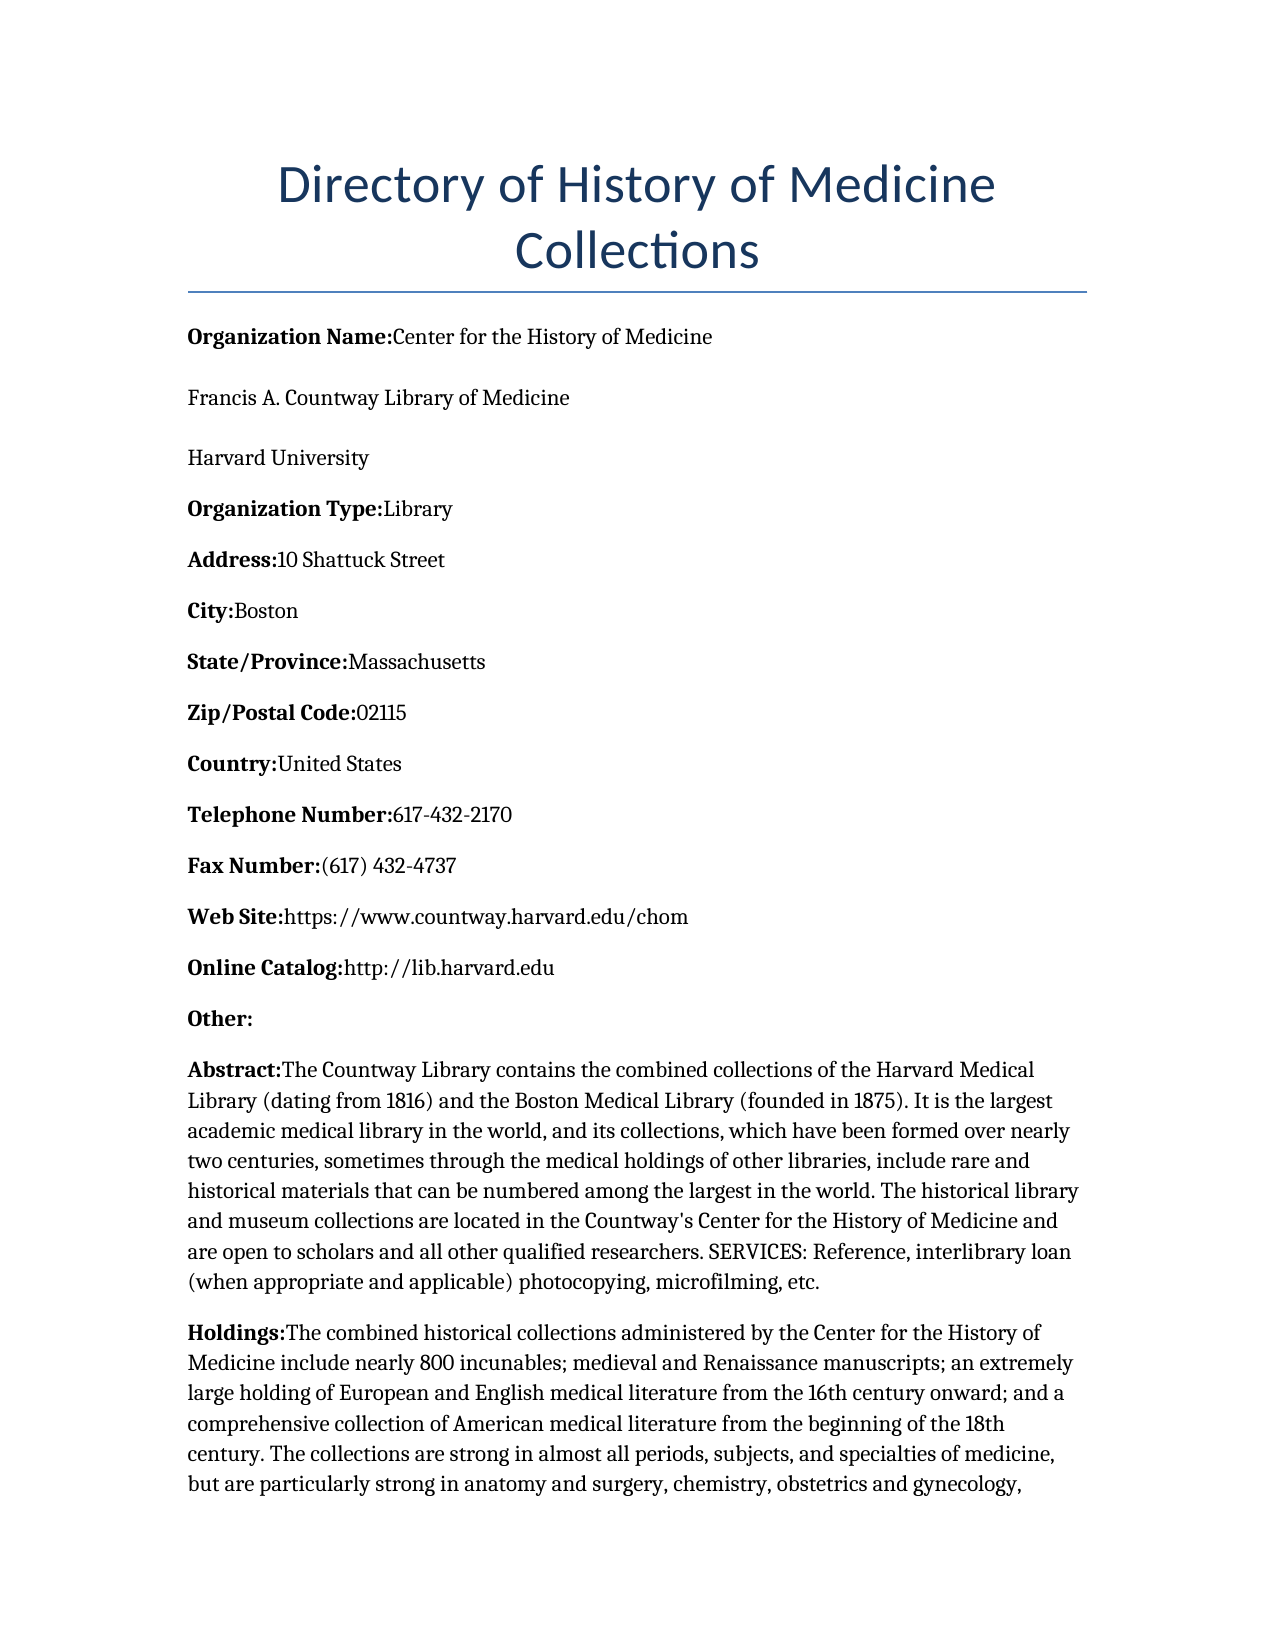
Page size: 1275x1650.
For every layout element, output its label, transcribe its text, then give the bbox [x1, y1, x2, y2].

text City:Boston [187, 598, 1087, 624]
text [187, 1320, 1087, 1497]
text Address:10 Shattuck Street [187, 547, 1087, 573]
text State/Province:Massachusetts [187, 649, 1087, 675]
text Abstract:The Countway Library contains the combined collections of the Harvard Medical Library (dating from 1816) and the Boston Medical Library (founded in 1875). It is the largest academic medical library in the world, and its collections, which have been formed over nearly two centuries, sometimes through the medical holdings of other libraries, include rare and historical materials that can be numbered among the largest in the world. The historical library and museum collections are located in the Countway's Center for the History of Medicine and are open to scholars and all other qualified researchers. SERVICES: Reference, interlibrary loan (when appropriate and applicable) photocopying, microfilming, etc. [187, 1057, 1087, 1295]
text Other: [187, 1006, 1087, 1033]
text Organization Name:Center for the History of Medicine Francis A. Countway Library of Medicine Harvard University [187, 324, 1087, 471]
text Online Catalog:http://lib.harvard.edu [187, 955, 1087, 982]
text Zip/Postal Code:02115 [187, 700, 1087, 726]
text Country:United States [187, 751, 1087, 777]
text Fax Number:(617) 432-4737 [187, 853, 1087, 879]
title Directory of History of Medicine Collections [187, 150, 1087, 293]
text Organization Type:Library [187, 496, 1087, 522]
text Web Site:https://www.countway.harvard.edu/chom [187, 904, 1087, 931]
text Telephone Number:617-432-2170 [187, 802, 1087, 828]
